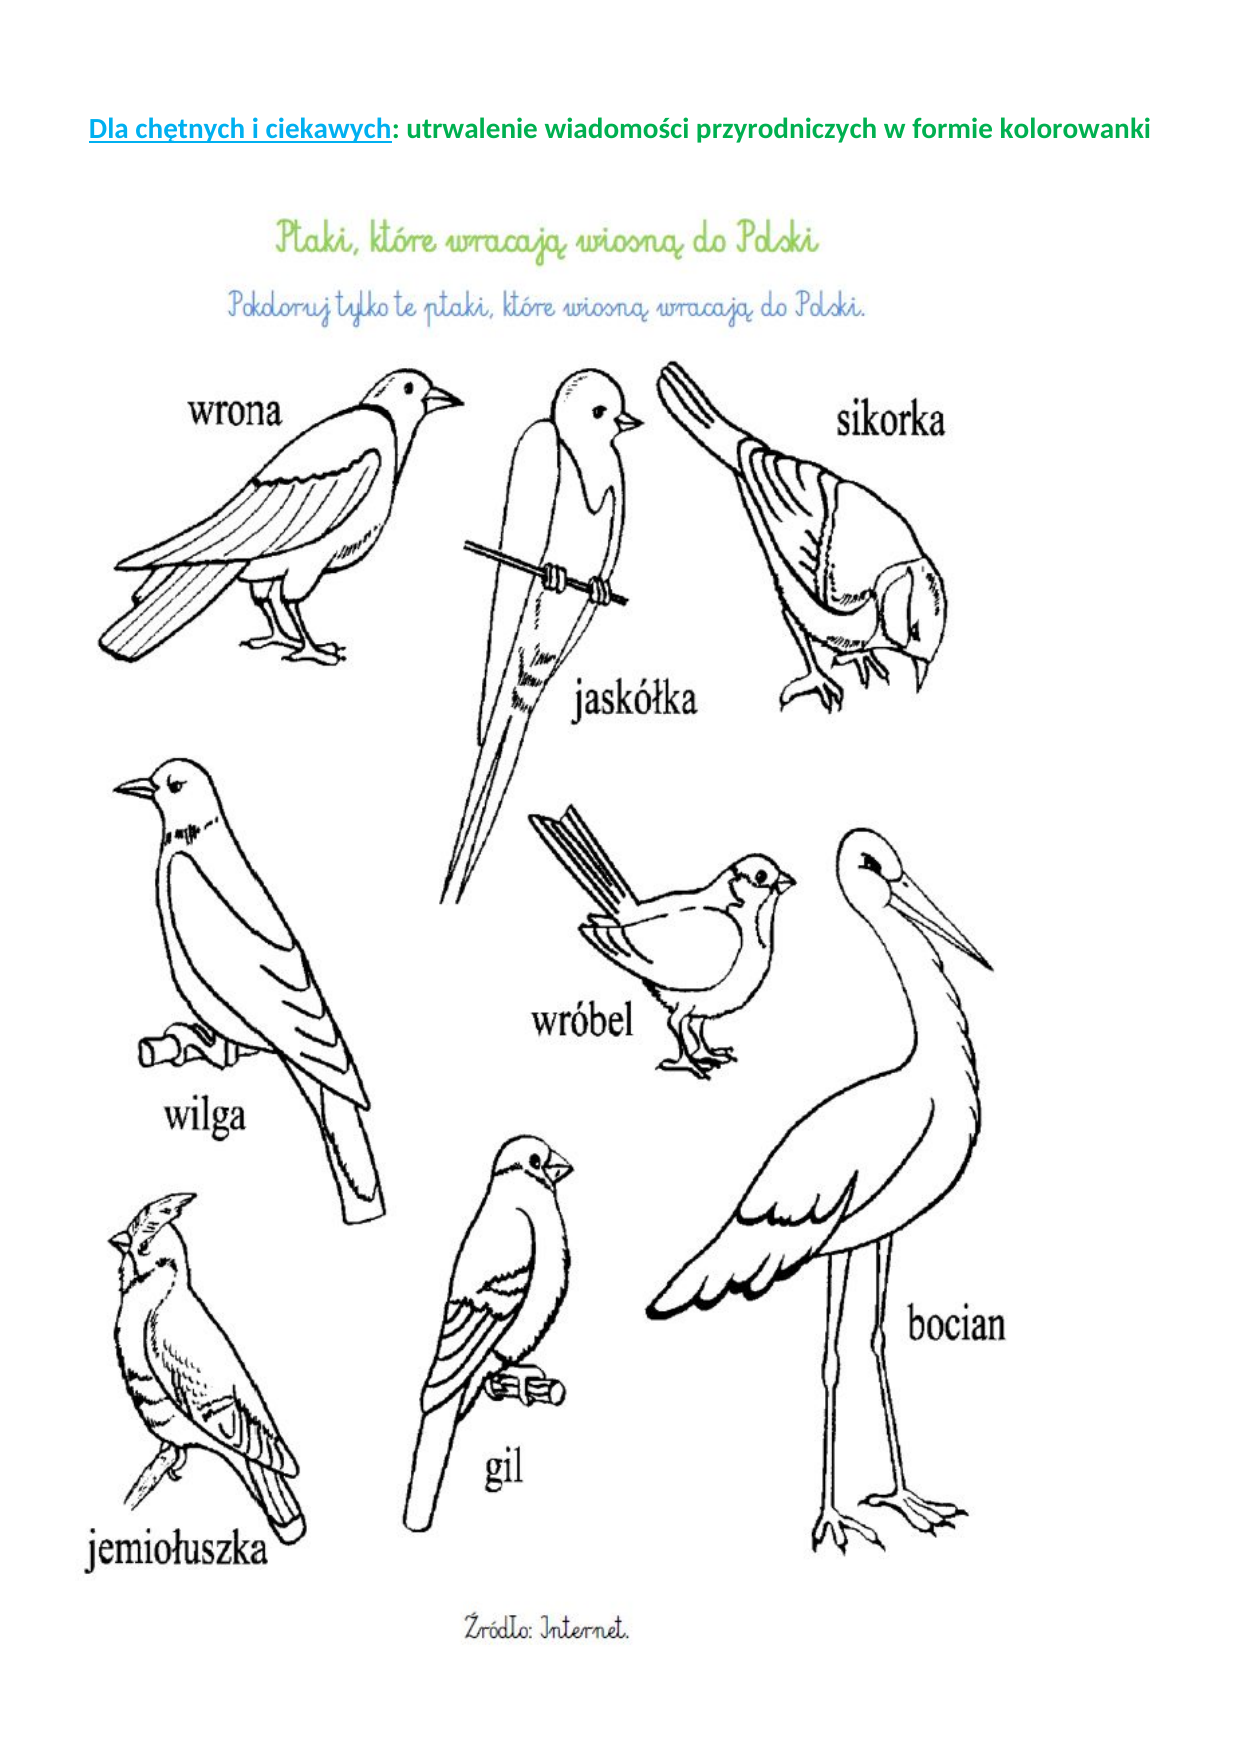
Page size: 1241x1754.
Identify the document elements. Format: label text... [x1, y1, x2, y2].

picture [75, 210, 1021, 1649]
text Dla chętnych i ciekawych: utrwalenie wiadomości przyrodniczych w formie kolorowanki [75, 111, 1165, 146]
